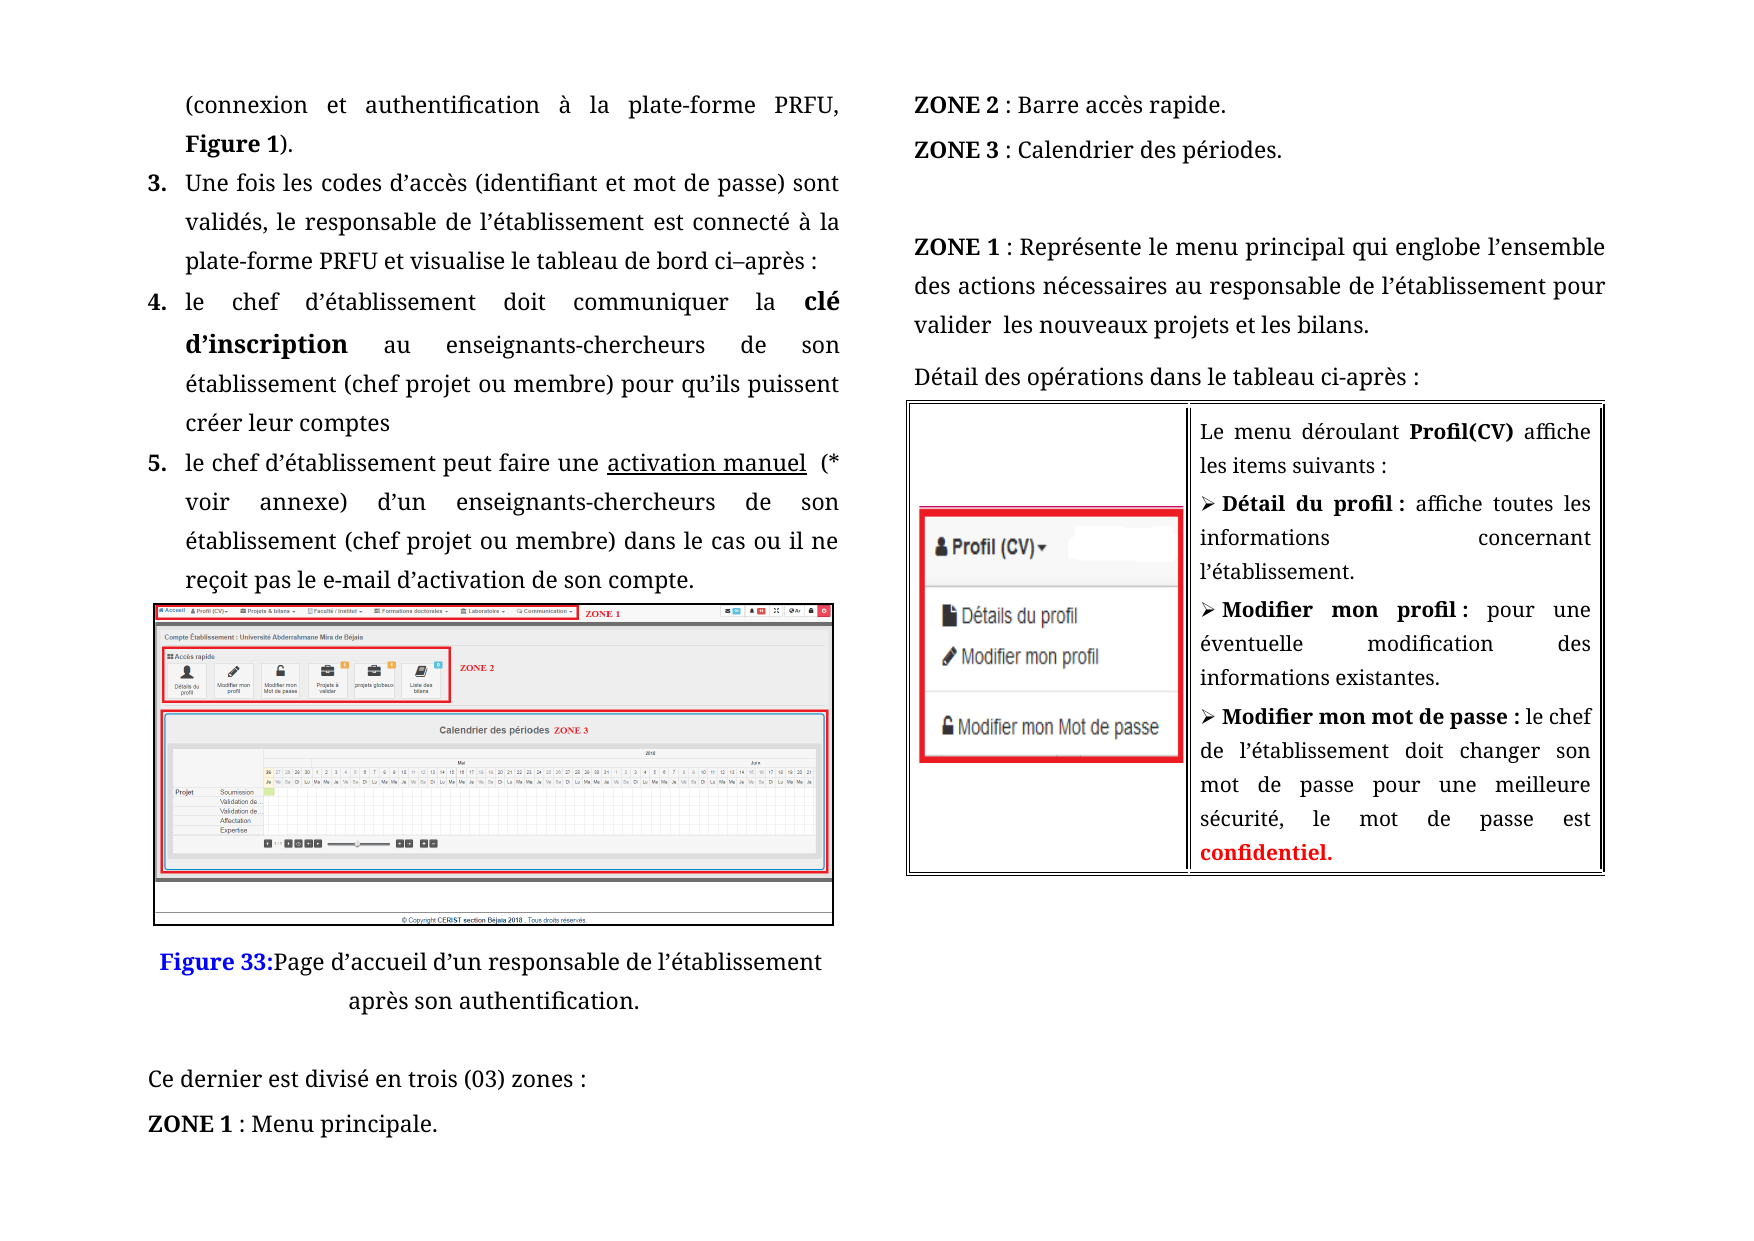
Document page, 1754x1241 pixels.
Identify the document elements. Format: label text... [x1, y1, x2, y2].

list le chef d’établissement doit communiquer la clé d’inscription au enseignants-chercheurs de son établissement (chef projet ou membre) pour qu’ils puissent créer leur comptes [148, 284, 840, 439]
picture [155, 605, 832, 924]
table_header Le menu déroulant Profil(CV) affiche les items suivants : Détail du profil : affiche toutes les informations concernant l’établissement. Modifier mon profil : pour une éventuelle modification des informations existantes. Modifier mon mot de passe : le chef de l’établissement doit changer son mot de passe pour une meilleure sécurité, le mot de passe est confidentiel. [1189, 404, 1602, 872]
text Ce dernier est divisé en trois (03) zones : [148, 1063, 840, 1094]
text ZONE 2 : Barre accès rapide. [914, 89, 1606, 120]
picture [919, 506, 1184, 763]
text Détail des opérations dans le tableau ci-après : [914, 361, 1606, 392]
table_header [908, 401, 1189, 872]
list Une fois les codes d’accès (identifiant et mot de passe) sont validés, le responsable de l’établissement est connecté à la plate-forme PRFU et visualise le tableau de bord ci–après : [148, 167, 840, 276]
text ZONE 1 : Représente le menu principal qui englobe l’ensemble des actions nécessaires au responsable de l’établissement pour valider les nouveaux projets et les bilans. [914, 231, 1606, 340]
text ZONE 3 : Calendrier des périodes. [914, 134, 1606, 165]
list le chef d’établissement peut faire une activation manuel (* voir annexe) d’un enseignants-chercheurs de son établissement (chef projet ou membre) dans le cas ou il ne reçoit pas le e-mail d’activation de son compte. [148, 446, 840, 595]
text ZONE 1 : Menu principale. [148, 1108, 840, 1139]
text Figure 33:Page d’accueil d’un responsable de l’établissement après son authentification. [148, 946, 840, 1016]
